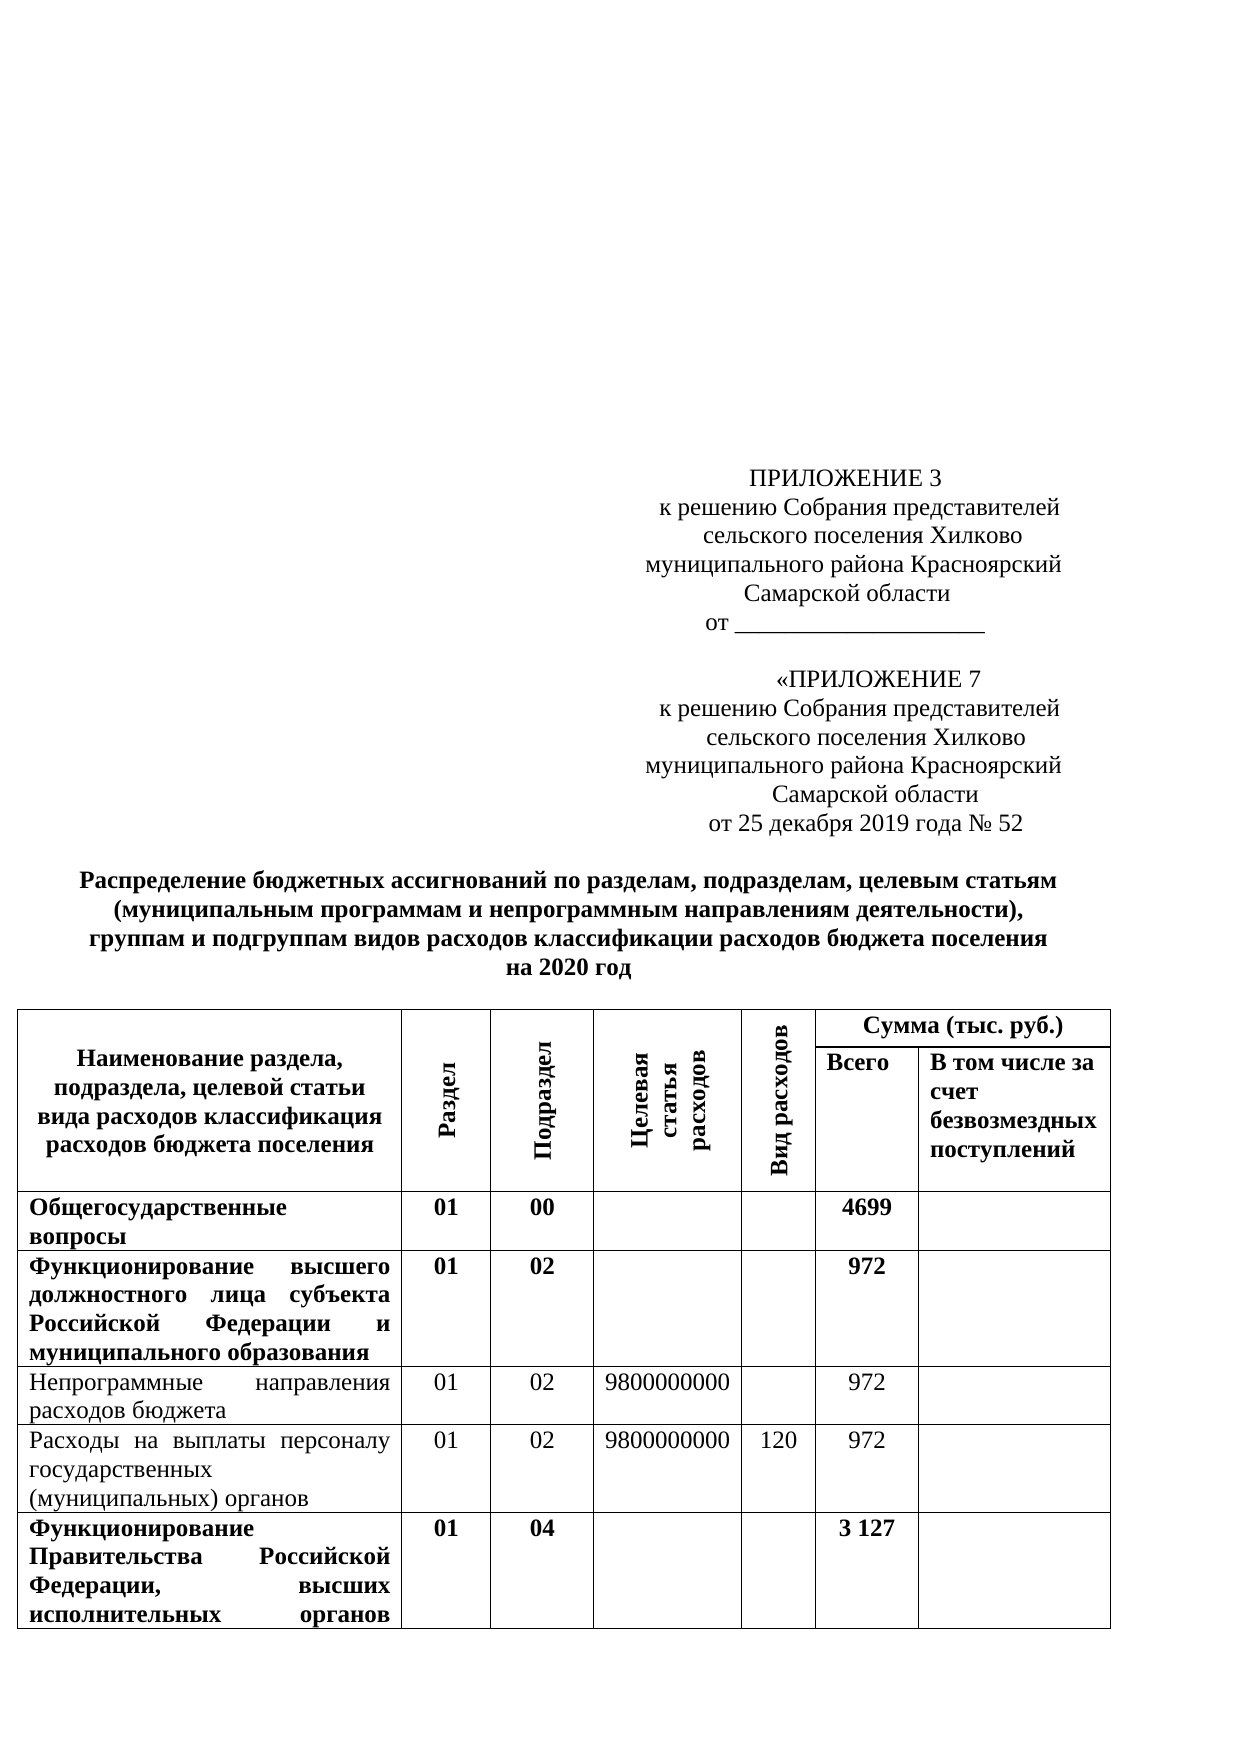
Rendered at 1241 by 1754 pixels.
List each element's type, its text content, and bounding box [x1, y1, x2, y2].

text от 25 декабря 2019 года № 52 [487, 808, 1063, 837]
table_cell 01 [402, 1367, 490, 1424]
table_cell 04 [491, 1513, 593, 1628]
text сельского поселения Хилково [487, 521, 1063, 549]
text Распределение бюджетных ассигнований по разделам, подразделам, целевым статьям (муниципальным программам и непрограммным направлениям деятельности), группам и подгруппам видов расходов классификации расходов бюджета поселения на 2020 год [74, 866, 1063, 981]
text сельского поселения Хилково [487, 722, 1063, 751]
table_cell 9800000000 [594, 1425, 741, 1512]
table_cell Расходы на выплаты персоналу государственных (муниципальных) органов [18, 1425, 401, 1512]
table_cell [742, 1513, 815, 1628]
table_cell 972 [816, 1425, 918, 1512]
table_cell 00 [491, 1192, 593, 1250]
table_cell 9800000000 [594, 1367, 741, 1424]
text муниципального района Красноярский [487, 751, 1063, 779]
table_cell 01 [402, 1251, 490, 1366]
table_header Целевая статья расходов [594, 1010, 741, 1191]
table_cell 120 [742, 1425, 815, 1512]
table_cell [742, 1192, 815, 1250]
table_cell 972 [816, 1367, 918, 1424]
text к решению Собрания представителей [487, 693, 1063, 722]
table_cell [919, 1192, 1110, 1250]
text к решению Собрания представителей [487, 492, 1063, 521]
text Самарской области [487, 578, 1063, 607]
table_cell 01 [402, 1513, 490, 1628]
table_cell 01 [402, 1425, 490, 1512]
table_cell [919, 1513, 1110, 1628]
table_cell Функционирование высшего должностного лица субъекта Российской Федерации и муниципального образования [18, 1251, 401, 1366]
text ПРИЛОЖЕНИЕ 3 [74, 463, 1063, 492]
table_header Сумма (тыс. руб.) [816, 1010, 1110, 1046]
table_cell [919, 1367, 1110, 1424]
text от ____________________ [74, 607, 1063, 636]
table_header Подраздел [491, 1010, 593, 1191]
table_cell [594, 1192, 741, 1250]
table_cell [594, 1251, 741, 1366]
table_cell 01 [402, 1192, 490, 1250]
table_cell [742, 1367, 815, 1424]
table_cell [919, 1251, 1110, 1366]
table_cell [594, 1513, 741, 1628]
table_cell В том числе за счет безвозмездных поступлений [919, 1048, 1110, 1191]
table_cell [919, 1425, 1110, 1512]
table_cell [742, 1251, 815, 1366]
table_cell 972 [816, 1251, 918, 1366]
table_header Наименование раздела, подраздела, целевой статьи вида расходов классификация расходов бюджета поселения [18, 1010, 401, 1191]
text Самарской области [487, 779, 1063, 808]
table_cell Непрограммные направления расходов бюджета [18, 1367, 401, 1424]
table_cell Общегосударственные вопросы [18, 1192, 401, 1250]
table_cell 02 [491, 1367, 593, 1424]
table_header Раздел [402, 1010, 490, 1191]
text «ПРИЛОЖЕНИЕ 7 [487, 664, 1063, 693]
table_cell 3 127 [816, 1513, 918, 1628]
text муниципального района Красноярский [487, 549, 1063, 578]
table_cell 02 [491, 1251, 593, 1366]
table_cell 4699 [816, 1192, 918, 1250]
table_cell Всего [816, 1048, 918, 1191]
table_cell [18, 1513, 401, 1628]
table_header Вид расходов [742, 1010, 815, 1191]
table_cell 02 [491, 1425, 593, 1512]
